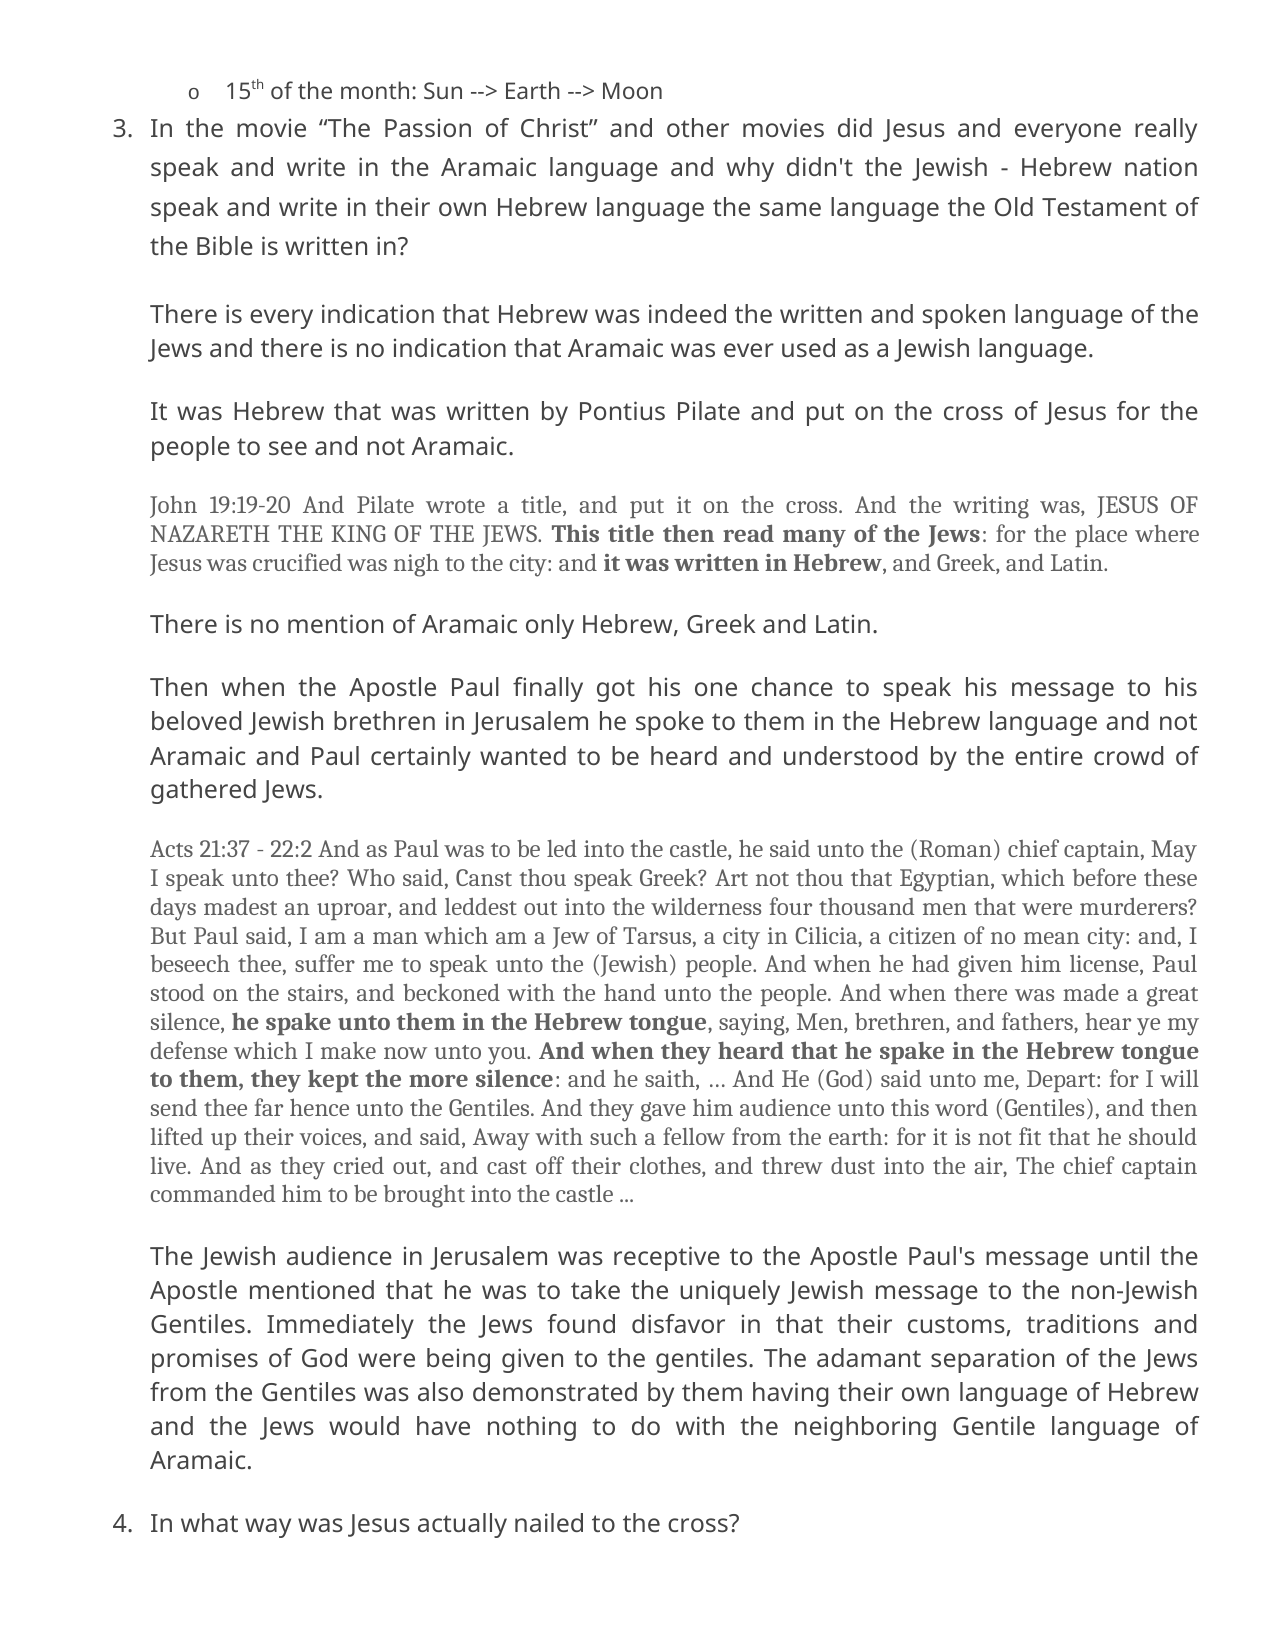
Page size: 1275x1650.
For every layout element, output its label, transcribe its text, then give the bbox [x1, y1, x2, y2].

list In what way was Jesus actually nailed to the cross? [112, 1506, 1200, 1540]
list 15th of the month: Sun --> Earth --> Moon [187, 75, 1200, 106]
list In the movie “The Passion of Christ” and other movies did Jesus and everyone really speak and write in the Aramaic language and why didn't the Jewish - Hebrew nation speak and write in their own Hebrew language the same language the Old Testament of the Bible is written in? [112, 111, 1200, 262]
text There is no mention of Aramaic only Hebrew, Greek and Latin. [150, 607, 1200, 641]
text The Jewish audience in Jerusalem was receptive to the Apostle Paul's message until the Apostle mentioned that he was to take the uniquely Jewish message to the non-Jewish Gentiles. Immediately the Jews found disfavor in that their customs, traditions and promises of God were being given to the gentiles. The adamant separation of the Jews from the Gentiles was also demonstrated by them having their own language of Hebrew and the Jews would have nothing to do with the neighboring Gentile language of Aramaic. [150, 1238, 1200, 1477]
text John 19:19-20 And Pilate wrote a title, and put it on the cross. And the writing was, JESUS OF NAZARETH THE KING OF THE JEWS. This title then read many of the Jews: for the place where Jesus was crucified was nigh to the city: and it was written in Hebrew, and Greek, and Latin. [150, 491, 1200, 578]
text Acts 21:37 - 22:2 And as Paul was to be led into the castle, he said unto the (Roman) chief captain, May I speak unto thee? Who said, Canst thou speak Greek? Art not thou that Egyptian, which before these days madest an uproar, and leddest out into the wilderness four thousand men that were murderers? But Paul said, I am a man which am a Jew of Tarsus, a city in Cilicia, a citizen of no mean city: and, I beseech thee, suffer me to speak unto the (Jewish) people. And when he had given him license, Paul stood on the stairs, and beckoned with the hand unto the people. And when there was made a great silence, he spake unto them in the Hebrew tongue, saying, Men, brethren, and fathers, hear ye my defense which I make now unto you. And when they heard that he spake in the Hebrew tongue to them, they kept the more silence: and he saith, … And He (God) said unto me, Depart: for I will send thee far hence unto the Gentiles. And they gave him audience unto this word (Gentiles), and then lifted up their voices, and said, Away with such a fellow from the earth: for it is not fit that he should live. And as they cried out, and cast off their clothes, and threw dust into the air, The chief captain commanded him to be brought into the castle ... [150, 835, 1200, 1209]
text There is every indication that Hebrew was indeed the written and spoken language of the Jews and there is no indication that Aramaic was ever used as a Jewish language. [150, 297, 1200, 365]
text Then when the Apostle Paul finally got his one chance to speak his message to his beloved Jewish brethren in Jerusalem he spoke to them in the Hebrew language and not Aramaic and Paul certainly wanted to be heard and understood by the entire crowd of gathered Jews. [150, 670, 1200, 806]
text It was Hebrew that was written by Pontius Pilate and put on the cross of Jesus for the people to see and not Aramaic. [150, 394, 1200, 462]
